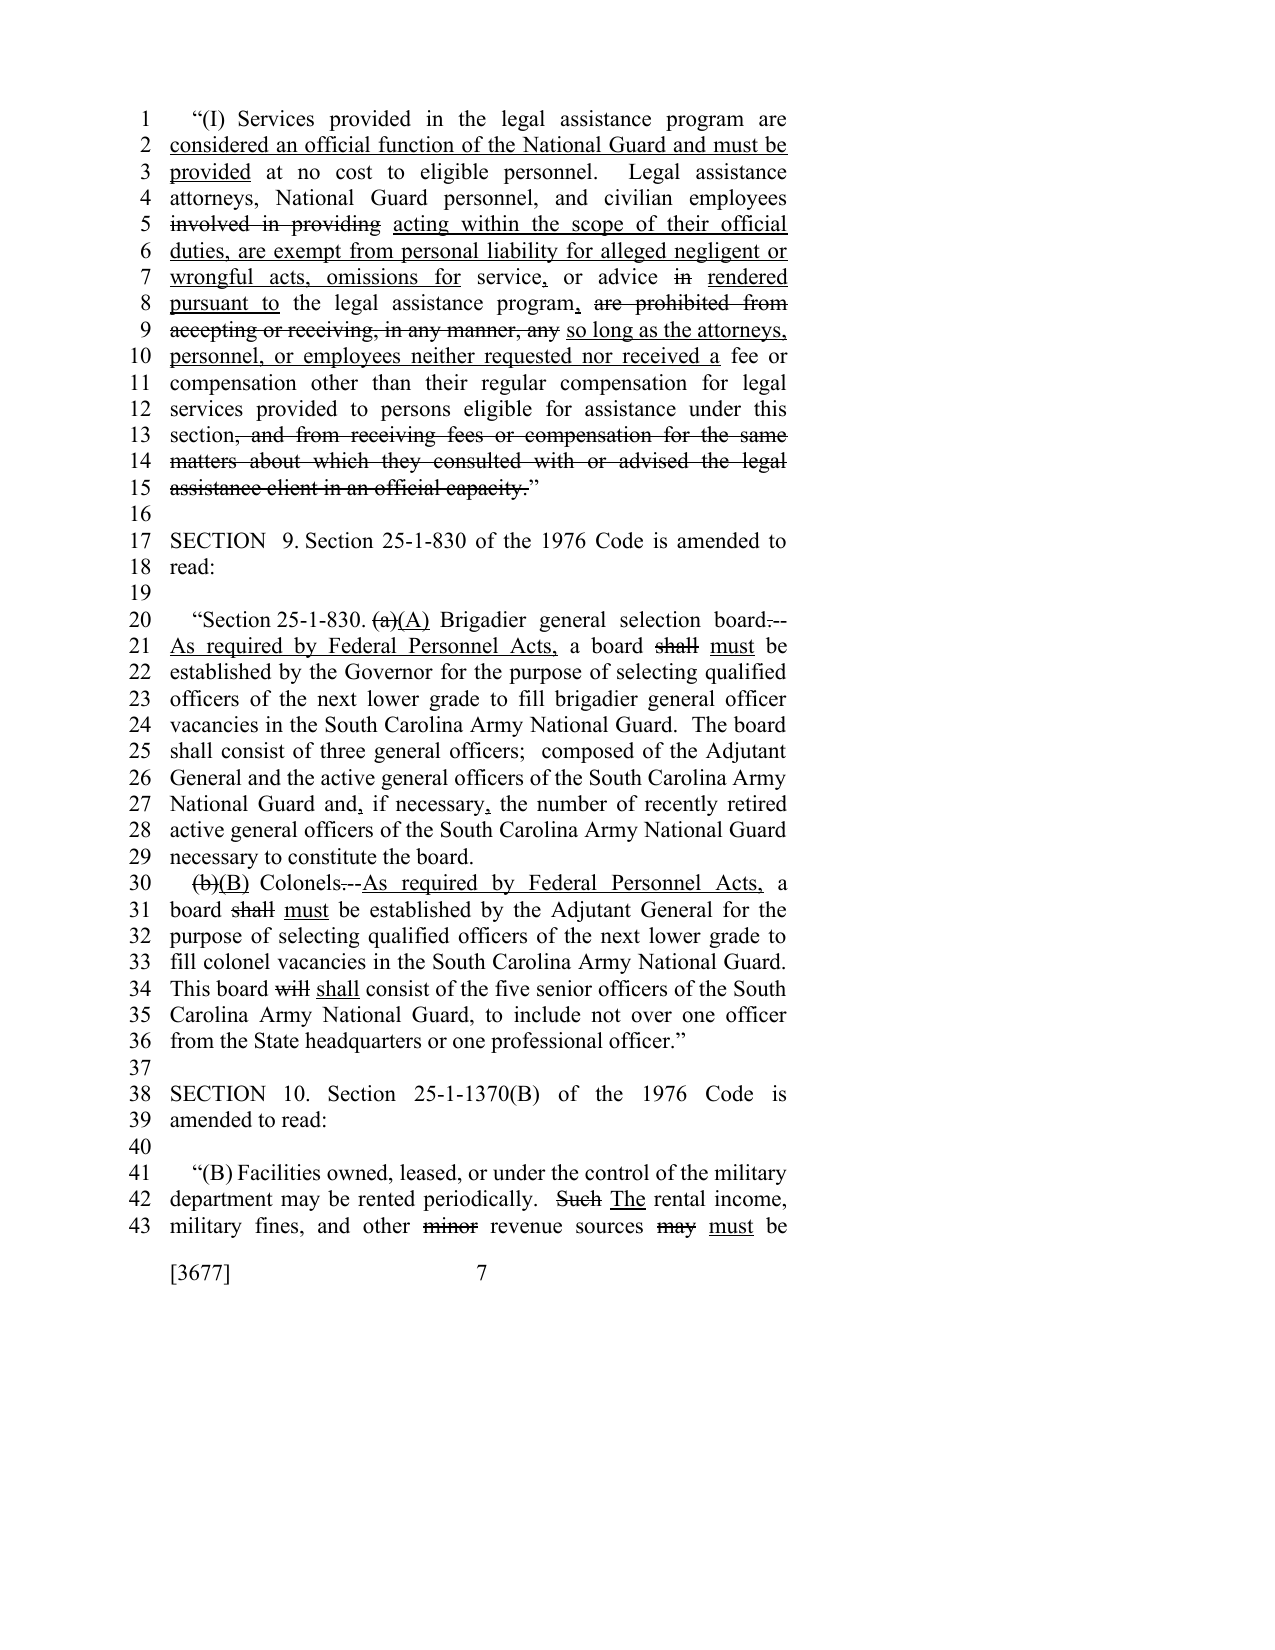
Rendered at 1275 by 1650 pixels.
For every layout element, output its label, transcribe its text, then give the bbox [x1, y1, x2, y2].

text SECTION 9. Section 25-1-830 of the 1976 Code is amended to read: [169, 527, 787, 579]
text (b)(B) Colonels.--As required by Federal Personnel Acts, a board shall must be established by the Adjutant General for the purpose of selecting qualified officers of the next lower grade to fill colonel vacancies in the South Carolina Army National Guard. This board will shall consist of the five senior officers of the South Carolina Army National Guard, to include not over one officer from the State headquarters or one professional officer.” [169, 869, 787, 1054]
text “Section 25-1-830. (a)(A) Brigadier general selection board.--As required by Federal Personnel Acts, a board shall must be established by the Governor for the purpose of selecting qualified officers of the next lower grade to fill brigadier general officer vacancies in the South Carolina Army National Guard. The board shall consist of three general officers; composed of the Adjutant General and the active general officers of the South Carolina Army National Guard and, if necessary, the number of recently retired active general officers of the South Carolina Army National Guard necessary to constitute the board. [169, 606, 787, 869]
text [169, 1159, 787, 1238]
text “(I) Services provided in the legal assistance program are considered an official function of the National Guard and must be provided at no cost to eligible personnel. Legal assistance attorneys, National Guard personnel, and civilian employees involved in providing acting within the scope of their official duties, are exempt from personal liability for alleged negligent or wrongful acts, omissions for service, or advice in rendered pursuant to the legal assistance program, are prohibited from accepting or receiving, in any manner, any so long as the attorneys, personnel, or employees neither requested nor received a fee or compensation other than their regular compensation for legal services provided to persons eligible for assistance under this section, and from receiving fees or compensation for the same matters about which they consulted with or advised the legal assistance client in an official capacity.” [169, 261, 787, 462]
text SECTION 10. Section 25-1-1370(B) of the 1976 Code is amended to read: [169, 1080, 787, 1133]
text “(I) Services provided in the legal assistance program are considered an official function of the National Guard and must be provided at no cost to eligible personnel. Legal assistance attorneys, National Guard personnel, and civilian employees involved in providing acting within the scope of their official duties, are exempt from personal liability for alleged negligent or wrongful acts, omissions for service, or advice in rendered pursuant to the legal assistance program, are prohibited from accepting or receiving, in any manner, any so long as the attorneys, personnel, or employees neither requested nor received a fee or compensation other than their regular compensation for legal services provided to persons eligible for assistance under this section, and from receiving fees or compensation for the same matters about which they consulted with or advised the legal assistance client in an official capacity.” [169, 155, 787, 260]
